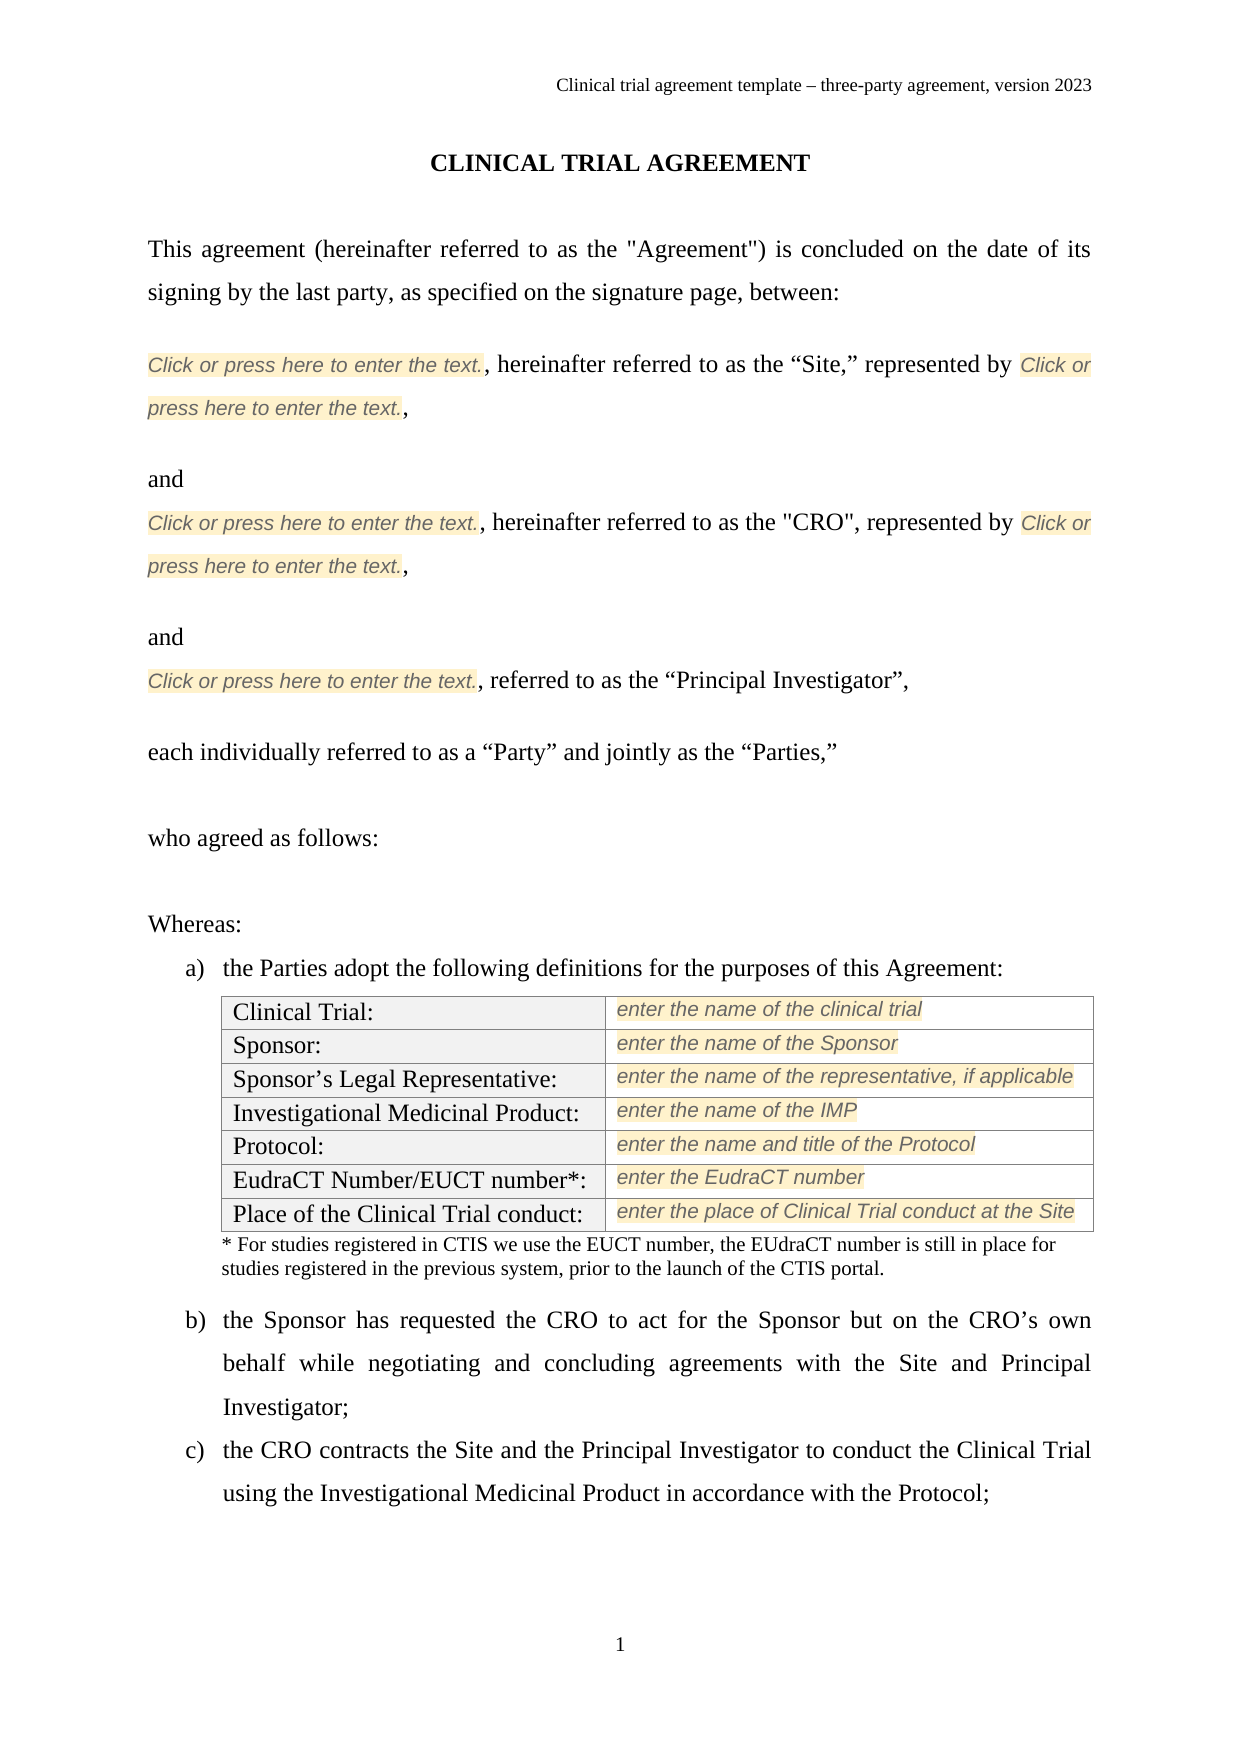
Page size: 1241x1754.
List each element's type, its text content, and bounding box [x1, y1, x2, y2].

table_cell Sponsor’s Legal Representative: [222, 1064, 605, 1097]
text , hereinafter referred to as the “Site,” represented by , [148, 349, 1093, 421]
list the Sponsor has requested the CRO to act for the Sponsor but on the CRO’s own behalf while negotiating and concluding agreements with the Site and Principal Investigator; [185, 1305, 1093, 1420]
text * For studies registered in CTIS we use the EUCT number, the EUdraCT number is still in place for studies registered in the previous system, prior to the launch of the CTIS portal. [221, 1232, 1093, 1280]
text Whereas: [148, 909, 1093, 938]
text CLINICAL TRIAL AGREEMENT [148, 148, 1093, 176]
table_cell [606, 1131, 1093, 1164]
text , hereinafter referred to as the "CRO", represented by , [148, 507, 1093, 579]
text , referred to as the “Principal Investigator”, [148, 665, 1093, 694]
table_cell Sponsor: [222, 1030, 605, 1063]
table_cell Investigational Medicinal Product: [222, 1098, 605, 1130]
table_cell [606, 1030, 1093, 1063]
list the CRO contracts the Site and the Principal Investigator to conduct the Clinical Trial using the Investigational Medicinal Product in accordance with the Protocol; [185, 1435, 1093, 1507]
table_header Clinical Trial: [222, 997, 605, 1029]
text This agreement (hereinafter referred to as the "Agreement") is concluded on the date of its signing by the last party, as specified on the signature page, between: [148, 234, 1093, 306]
table_cell [606, 1098, 1093, 1130]
text and [148, 464, 1093, 493]
text each individually referred to as a “Party” and jointly as the “Parties,” [148, 737, 1093, 766]
list the Parties adopt the following definitions for the purposes of this Agreement: [185, 953, 1093, 981]
table_cell Protocol: [222, 1131, 605, 1164]
table_cell Place of the Clinical Trial conduct: [222, 1199, 605, 1231]
table_header [606, 997, 1093, 1029]
table_cell [606, 1064, 1093, 1097]
text and [148, 622, 1093, 651]
table_cell [606, 1165, 1093, 1198]
table_cell EudraCT Number/EUCT number*: [222, 1165, 605, 1198]
table_cell [606, 1199, 1093, 1231]
text who agreed as follows: [148, 823, 1093, 852]
